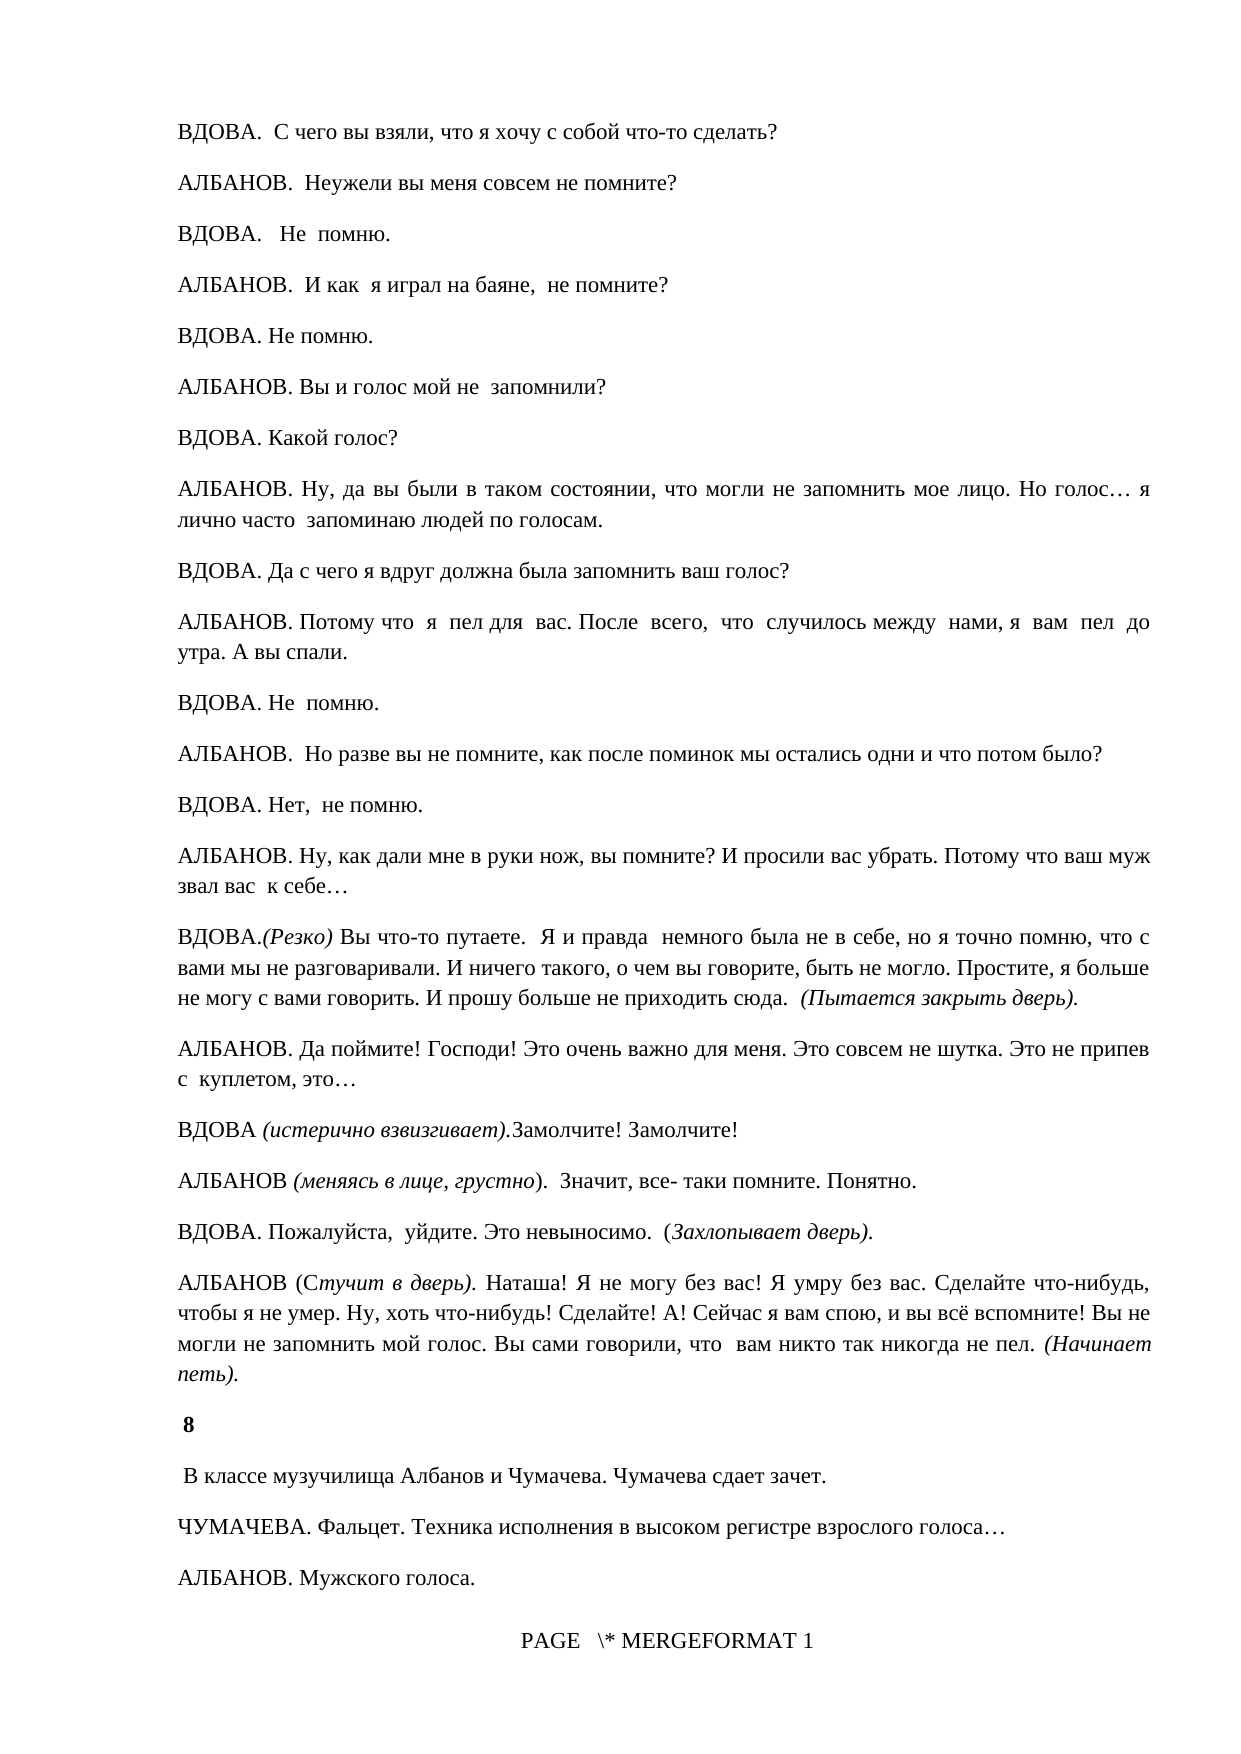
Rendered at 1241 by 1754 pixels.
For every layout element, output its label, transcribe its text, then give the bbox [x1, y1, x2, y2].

text ВДОВА. Не помню. [177, 220, 1152, 247]
text ВДОВА. Да с чего я вдруг должна была запомнить ваш голос? [177, 557, 1152, 583]
text АЛБАНОВ. Ну, да вы были в таком состоянии, что могли не запомнить мое лицо. Но голос… я лично часто запоминаю людей по голосам. [177, 475, 1152, 532]
text АЛБАНОВ. Неужели вы меня совсем не помните? [177, 169, 1152, 196]
text ВДОВА. Не помню. [177, 322, 1152, 349]
text ВДОВА. Не помню. [177, 689, 1152, 715]
text АЛБАНОВ. Да поймите! Господи! Это очень важно для меня. Это совсем не шутка. Это не припев с куплетом, это… [177, 1035, 1152, 1091]
text АЛБАНОВ. Ну, как дали мне в руки нож, вы помните? И просили вас убрать. Потому что ваш муж звал вас к себе… [177, 842, 1152, 899]
text ВДОВА (истерично взвизгивает).Замолчите! Замолчите! [177, 1116, 1152, 1142]
text АЛБАНОВ (меняясь в лице, грустно). Значит, все- таки помните. Понятно. [177, 1167, 1152, 1193]
text АЛБАНОВ. И как я играл на баяне, не помните? [177, 271, 1152, 298]
text АЛБАНОВ. Мужского голоса. [177, 1564, 1152, 1590]
text ВДОВА. Пожалуйста, уйдите. Это невыносимо. (Захлопывает дверь). [177, 1218, 1152, 1244]
text В классе музучилища Албанов и Чумачева. Чумачева сдает зачет. [177, 1462, 1152, 1488]
text АЛБАНОВ (Стучит в дверь). Наташа! Я не могу без вас! Я умру без вас. Сделайте что-нибудь, чтобы я не умер. Ну, хоть что-нибудь! Сделайте! А! Сейчас я вам спою, и вы всё вспомните! Вы не могли не запомнить мой голос. Вы сами говорили, что вам никто так никогда не пел. (Начинает петь). [177, 1269, 1152, 1386]
text ВДОВА. Какой голос? [177, 424, 1152, 451]
text ВДОВА. С чего вы взяли, что я хочу с собой что-то сделать? [177, 118, 1152, 144]
text АЛБАНОВ. Но разве вы не помните, как после поминок мы остались одни и что потом было? [177, 740, 1152, 766]
text ВДОВА. Нет, не помню. [177, 791, 1152, 817]
text ВДОВА.(Резко) Вы что-то путаете. Я и правда немного была не в себе, но я точно помню, что с вами мы не разговаривали. И ничего такого, о чем вы говорите, быть не могло. Простите, я больше не могу с вами говорить. И прошу больше не приходить сюда. (Пытается закрыть дверь). [177, 923, 1152, 1010]
text 8 [177, 1411, 1152, 1437]
text АЛБАНОВ. Потому что я пел для вас. После всего, что случилось между нами, я вам пел до утра. А вы спали. [177, 608, 1152, 664]
text ЧУМАЧЕВА. Фальцет. Техника исполнения в высоком регистре взрослого голоса… [177, 1513, 1152, 1539]
text АЛБАНОВ. Вы и голос мой не запомнили? [177, 373, 1152, 400]
